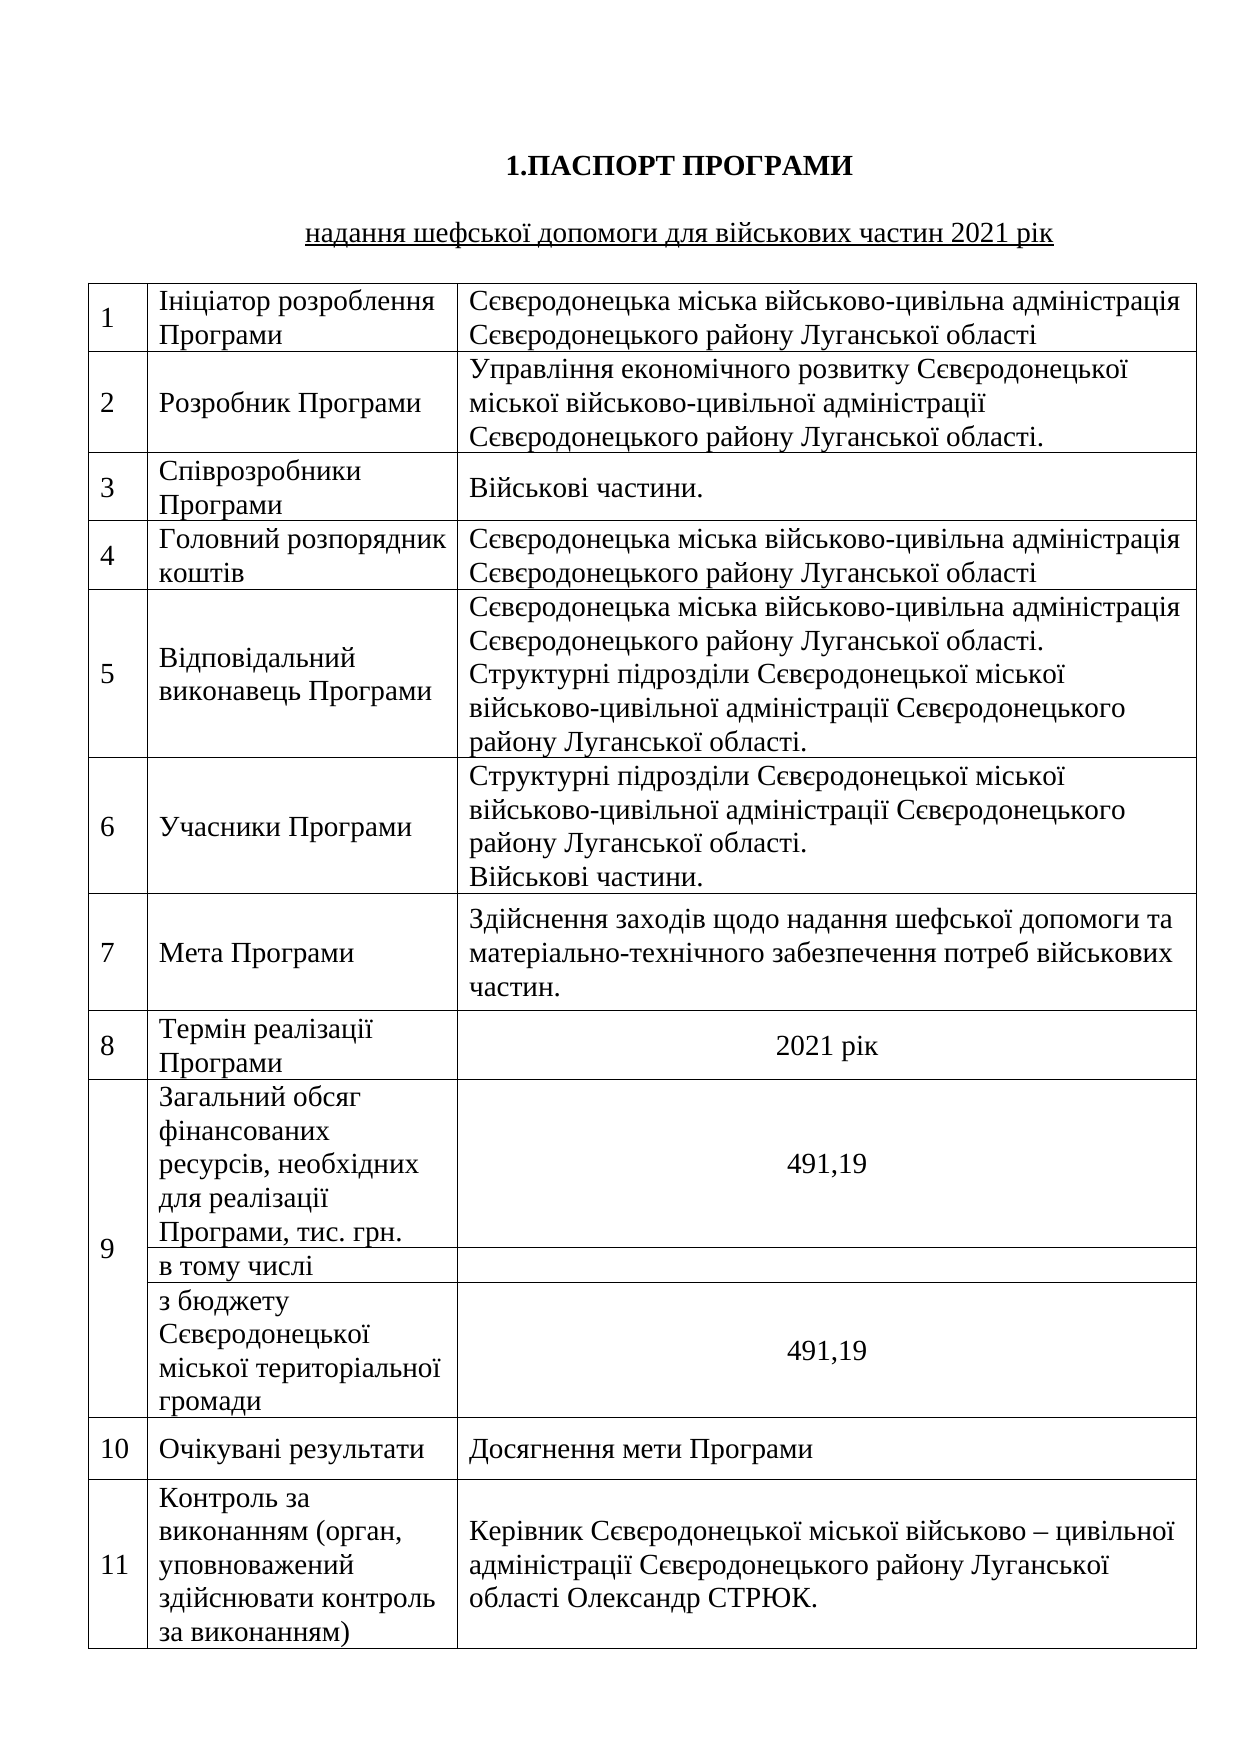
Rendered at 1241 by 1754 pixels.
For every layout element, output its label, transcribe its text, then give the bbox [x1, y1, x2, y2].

table_cell 11 [89, 1480, 147, 1648]
table_cell Здійснення заходів щодо надання шефської допомоги та матеріально-технічного забезпечення потреб військових частин. [458, 894, 1196, 1010]
table_cell Керівник Сєвєродонецької міської військово – цивільної адміністрації Сєвєродонецького району Луганської області Олександр СТРЮК. [458, 1480, 1196, 1648]
table_cell Відповідальний виконавець Програми [148, 590, 457, 757]
table_cell [1185, 1248, 1196, 1282]
table_cell 10 [89, 1418, 147, 1479]
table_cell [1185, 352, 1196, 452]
table_cell 2021 рік [458, 1011, 1196, 1078]
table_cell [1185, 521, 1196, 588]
table_cell 491,19 [458, 1283, 1196, 1417]
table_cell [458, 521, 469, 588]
table_cell Військові частини. [458, 453, 1196, 520]
list ПАСПОРТ ПРОГРАМИ [177, 148, 1181, 182]
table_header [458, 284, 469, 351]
table_cell 2 [89, 352, 147, 452]
table_cell 7 [89, 894, 147, 1010]
table_cell Досягнення мети Програми [458, 1418, 1196, 1479]
table_cell Розробник Програми [148, 352, 457, 452]
table_cell 491,19 [458, 1080, 1196, 1247]
text надання шефської допомоги для військових частин 2021 рік [177, 215, 1181, 249]
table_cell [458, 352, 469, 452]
table_cell Учасники Програми [148, 758, 457, 892]
table_cell 9 [89, 1080, 147, 1417]
table_cell 3 [89, 453, 147, 520]
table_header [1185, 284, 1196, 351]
table_header 1 [89, 284, 147, 351]
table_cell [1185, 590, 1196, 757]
table_cell Мета Програми [148, 894, 457, 1010]
table_cell 8 [89, 1011, 147, 1078]
table_cell 4 [89, 521, 147, 588]
table_cell 5 [89, 590, 147, 757]
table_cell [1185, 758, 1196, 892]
table_cell [458, 1248, 469, 1282]
table_cell 6 [89, 758, 147, 892]
table_cell Очікувані результати [148, 1418, 457, 1479]
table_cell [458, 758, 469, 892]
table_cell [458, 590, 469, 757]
